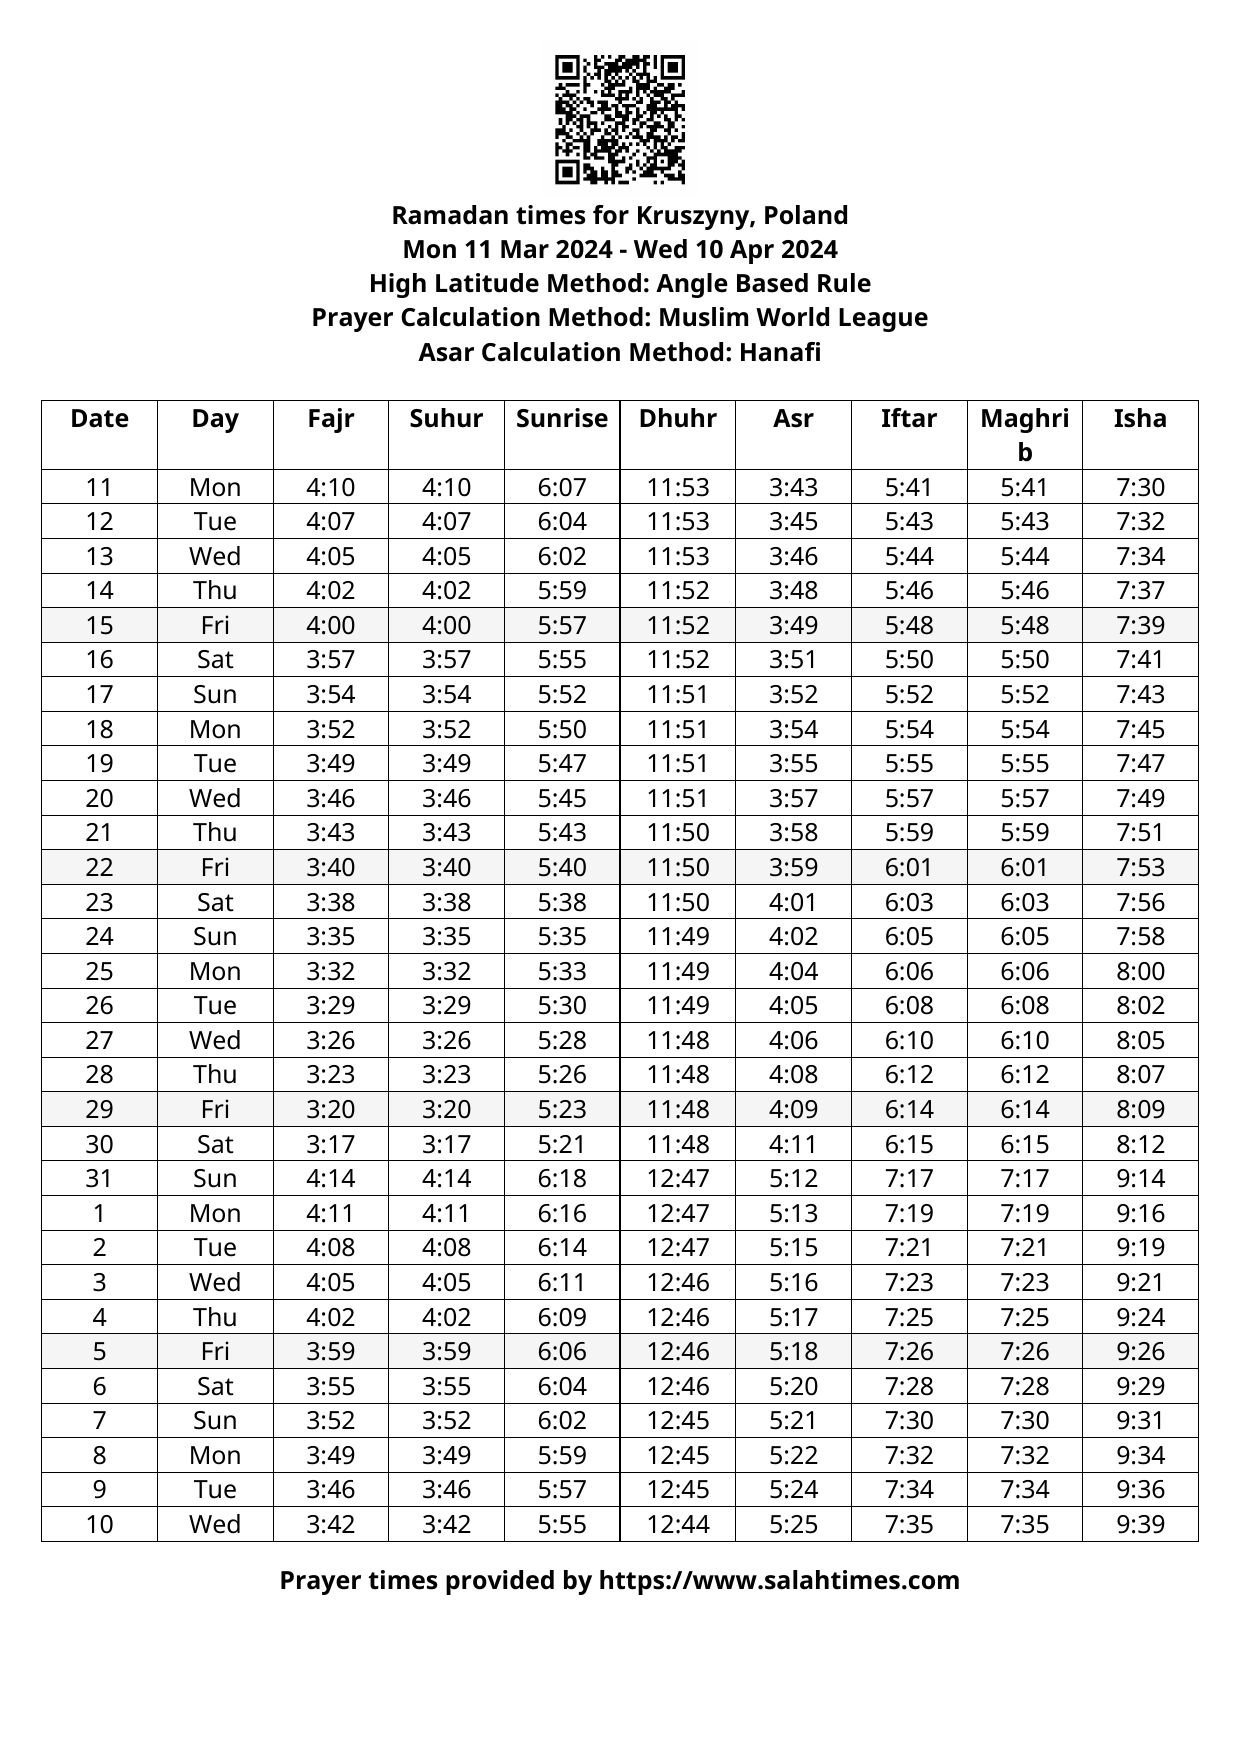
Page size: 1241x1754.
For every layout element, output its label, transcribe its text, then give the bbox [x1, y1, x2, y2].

table_cell 8:12 [1083, 1127, 1198, 1160]
table_cell 6:03 [852, 885, 967, 918]
picture [542, 41, 699, 198]
table_cell 5:17 [736, 1300, 851, 1333]
table_cell 9:21 [1083, 1265, 1198, 1299]
table_cell 6:14 [852, 1092, 967, 1126]
table_cell 10 [42, 1507, 157, 1541]
table_cell 3 [42, 1265, 157, 1299]
table_cell 3:23 [389, 1058, 504, 1091]
table_cell 5:59 [505, 574, 619, 607]
table_cell 11:49 [621, 919, 735, 953]
table_cell Fri [158, 1334, 273, 1368]
table_cell 27 [42, 1023, 157, 1057]
table_cell 3:29 [274, 989, 388, 1022]
table_cell 6:03 [968, 885, 1082, 918]
table_cell 12:44 [621, 1507, 735, 1541]
text Mon 11 Mar 2024 - Wed 10 Apr 2024 [42, 232, 1198, 266]
table_cell 5:23 [505, 1092, 619, 1126]
table_cell Tue [158, 1231, 273, 1264]
table_cell 5:46 [968, 574, 1082, 607]
table_cell 11:52 [621, 643, 735, 676]
table_cell 7:19 [968, 1196, 1082, 1229]
table_cell 3:26 [389, 1023, 504, 1057]
table_cell 4:08 [736, 1058, 851, 1091]
table_cell 3:32 [389, 954, 504, 987]
table_cell 5:18 [736, 1334, 851, 1368]
table_cell 4:00 [274, 608, 388, 642]
table_cell 5:12 [736, 1161, 851, 1195]
table_cell 6 [42, 1369, 157, 1402]
table_cell 11:49 [621, 989, 735, 1022]
table_cell Sat [158, 1369, 273, 1402]
table_cell 3:55 [736, 746, 851, 780]
table_cell 4:02 [389, 574, 504, 607]
table_cell 3:17 [274, 1127, 388, 1160]
table_cell 3:58 [736, 816, 851, 849]
table_cell 3:54 [389, 677, 504, 711]
table_cell 19 [42, 746, 157, 780]
table_cell 3:46 [389, 1473, 504, 1506]
table_cell 7:17 [968, 1161, 1082, 1195]
table_cell 4:08 [274, 1231, 388, 1264]
table_cell 11:52 [621, 608, 735, 642]
table_cell 5:28 [505, 1023, 619, 1057]
table_cell 11:52 [621, 574, 735, 607]
table_cell Thu [158, 574, 273, 607]
table_header Maghrib [968, 401, 1082, 469]
table_cell 7:32 [968, 1438, 1082, 1472]
table_cell 3:46 [736, 539, 851, 572]
table_cell 3:59 [389, 1334, 504, 1368]
table_cell 7:35 [852, 1507, 967, 1541]
table_cell 5:57 [968, 781, 1082, 814]
table_cell 3:20 [389, 1092, 504, 1126]
table_cell 7:37 [1083, 574, 1198, 607]
table_cell 5:24 [736, 1473, 851, 1506]
table_cell 12 [42, 504, 157, 538]
table_cell 4:02 [274, 1300, 388, 1333]
table_cell 4:14 [274, 1161, 388, 1195]
table_cell 29 [42, 1092, 157, 1126]
table_cell 6:15 [852, 1127, 967, 1160]
table_cell 6:02 [505, 539, 619, 572]
table_cell 7:39 [1083, 608, 1198, 642]
table_cell 6:04 [505, 504, 619, 538]
table_cell 7 [42, 1404, 157, 1437]
table_cell 11:50 [621, 850, 735, 884]
table_cell 5:55 [505, 1507, 619, 1541]
table_header Isha [1083, 401, 1198, 469]
table_cell 12:47 [621, 1196, 735, 1229]
table_cell 7:47 [1083, 746, 1198, 780]
table_cell 5 [42, 1334, 157, 1368]
table_cell 18 [42, 712, 157, 745]
table_cell 4:05 [274, 539, 388, 572]
table_cell Thu [158, 816, 273, 849]
table_cell 4:06 [736, 1023, 851, 1057]
table_cell 4:10 [389, 470, 504, 503]
table_cell 8:09 [1083, 1092, 1198, 1126]
table_cell 7:28 [852, 1369, 967, 1402]
table_cell Thu [158, 1300, 273, 1333]
table_cell Tue [158, 1473, 273, 1506]
table_cell 7:32 [852, 1438, 967, 1472]
table_cell 4:05 [389, 539, 504, 572]
table_cell Sat [158, 1127, 273, 1160]
table_cell 9:31 [1083, 1404, 1198, 1437]
table_cell 9:36 [1083, 1473, 1198, 1506]
table_cell 5:57 [505, 608, 619, 642]
table_cell 5:22 [736, 1438, 851, 1472]
table_cell 6:08 [852, 989, 967, 1022]
table_cell 8:05 [1083, 1023, 1198, 1057]
table_cell 5:33 [505, 954, 619, 987]
table_cell 20 [42, 781, 157, 814]
table_cell 3:49 [389, 1438, 504, 1472]
table_cell 7:34 [852, 1473, 967, 1506]
table_cell 4:05 [736, 989, 851, 1022]
table_cell Sun [158, 1161, 273, 1195]
table_cell 7:34 [968, 1473, 1082, 1506]
table_cell 5:57 [505, 1473, 619, 1506]
table_cell 11:48 [621, 1092, 735, 1126]
table_cell 3:46 [274, 781, 388, 814]
table_cell 7:30 [968, 1404, 1082, 1437]
table_cell 3:57 [736, 781, 851, 814]
table_cell 4:01 [736, 885, 851, 918]
table_cell 7:28 [968, 1369, 1082, 1402]
table_cell 8:07 [1083, 1058, 1198, 1091]
table_cell 4:07 [274, 504, 388, 538]
table_cell 5:13 [736, 1196, 851, 1229]
table_cell 6:06 [505, 1334, 619, 1368]
table_cell 7:30 [1083, 470, 1198, 503]
table_cell 6:09 [505, 1300, 619, 1333]
table_cell 7:34 [1083, 539, 1198, 572]
table_cell Mon [158, 470, 273, 503]
table_header Date [42, 401, 157, 469]
table_cell 5:21 [505, 1127, 619, 1160]
table_cell Sun [158, 1404, 273, 1437]
table_cell 3:40 [274, 850, 388, 884]
table_cell Fri [158, 1092, 273, 1126]
table_cell 7:51 [1083, 816, 1198, 849]
table_cell Sat [158, 643, 273, 676]
text Asar Calculation Method: Hanafi [42, 334, 1198, 368]
table_cell 8:02 [1083, 989, 1198, 1022]
table_cell 11:48 [621, 1023, 735, 1057]
table_cell 11:48 [621, 1127, 735, 1160]
table_header Iftar [852, 401, 967, 469]
table_cell 3:46 [274, 1473, 388, 1506]
table_cell 4 [42, 1300, 157, 1333]
table_cell Mon [158, 1438, 273, 1472]
table_cell 5:59 [968, 816, 1082, 849]
table_cell 12:46 [621, 1300, 735, 1333]
table_cell 6:14 [968, 1092, 1082, 1126]
table_cell 5:45 [505, 781, 619, 814]
table_cell 12:45 [621, 1473, 735, 1506]
table_cell 9:16 [1083, 1196, 1198, 1229]
table_cell 7:49 [1083, 781, 1198, 814]
table_cell 3:57 [274, 643, 388, 676]
table_cell 3:52 [274, 1404, 388, 1437]
table_cell 3:54 [736, 712, 851, 745]
table_cell 4:00 [389, 608, 504, 642]
table_cell 7:58 [1083, 919, 1198, 953]
table_cell 4:11 [274, 1196, 388, 1229]
table_cell 11:51 [621, 781, 735, 814]
table_cell 3:49 [274, 746, 388, 780]
table_cell 6:12 [852, 1058, 967, 1091]
table_cell 5:50 [505, 712, 619, 745]
table_cell 24 [42, 919, 157, 953]
table_cell Mon [158, 1196, 273, 1229]
table_cell 6:06 [852, 954, 967, 987]
table_cell 5:25 [736, 1507, 851, 1541]
table_cell 5:20 [736, 1369, 851, 1402]
table_cell Sun [158, 919, 273, 953]
table_cell 5:44 [968, 539, 1082, 572]
table_cell 6:02 [505, 1404, 619, 1437]
table_cell 6:01 [852, 850, 967, 884]
table_cell 6:08 [968, 989, 1082, 1022]
table_cell 4:02 [389, 1300, 504, 1333]
table_cell 6:11 [505, 1265, 619, 1299]
table_cell 11:53 [621, 470, 735, 503]
table_cell 3:26 [274, 1023, 388, 1057]
table_cell 6:10 [852, 1023, 967, 1057]
table_cell 4:02 [274, 574, 388, 607]
table_cell 9:34 [1083, 1438, 1198, 1472]
table_cell 7:56 [1083, 885, 1198, 918]
table_cell 7:25 [968, 1300, 1082, 1333]
table_cell 9:26 [1083, 1334, 1198, 1368]
table_cell 5:54 [852, 712, 967, 745]
table_cell 5:59 [505, 1438, 619, 1472]
table_cell 7:17 [852, 1161, 967, 1195]
table_cell 3:48 [736, 574, 851, 607]
table_cell 3:52 [389, 712, 504, 745]
table_cell 7:19 [852, 1196, 967, 1229]
table_cell 5:38 [505, 885, 619, 918]
table_cell 6:16 [505, 1196, 619, 1229]
table_cell 7:45 [1083, 712, 1198, 745]
table_cell 1 [42, 1196, 157, 1229]
table_cell 7:25 [852, 1300, 967, 1333]
table_cell 5:41 [968, 470, 1082, 503]
table_cell 5:47 [505, 746, 619, 780]
table_cell 3:42 [274, 1507, 388, 1541]
table_cell 3:42 [389, 1507, 504, 1541]
text Ramadan times for Kruszyny, Poland [42, 198, 1198, 232]
table_cell 3:38 [389, 885, 504, 918]
table_cell 2 [42, 1231, 157, 1264]
table_cell 5:40 [505, 850, 619, 884]
table_cell 6:06 [968, 954, 1082, 987]
table_cell 3:38 [274, 885, 388, 918]
table_cell 5:54 [968, 712, 1082, 745]
table_cell 28 [42, 1058, 157, 1091]
table_header Sunrise [505, 401, 619, 469]
table_cell 3:55 [274, 1369, 388, 1402]
table_cell 3:49 [736, 608, 851, 642]
table_cell Wed [158, 539, 273, 572]
table_cell 11:48 [621, 1058, 735, 1091]
table_cell 13 [42, 539, 157, 572]
table_cell 3:52 [736, 677, 851, 711]
table_cell Wed [158, 1023, 273, 1057]
table_cell 7:30 [852, 1404, 967, 1437]
table_cell 11:51 [621, 677, 735, 711]
table_header Day [158, 401, 273, 469]
table_cell 6:12 [968, 1058, 1082, 1091]
table_cell 5:59 [852, 816, 967, 849]
table_cell Mon [158, 954, 273, 987]
text Prayer Calculation Method: Muslim World League [42, 300, 1198, 334]
table_cell 5:48 [968, 608, 1082, 642]
table_cell Wed [158, 1507, 273, 1541]
table_cell 7:35 [968, 1507, 1082, 1541]
table_cell 7:26 [968, 1334, 1082, 1368]
table_cell 7:23 [852, 1265, 967, 1299]
table_cell 3:52 [274, 712, 388, 745]
table_cell 3:46 [389, 781, 504, 814]
table_cell 5:57 [852, 781, 967, 814]
table_cell Sun [158, 677, 273, 711]
table_cell 11:51 [621, 746, 735, 780]
table_cell 5:55 [505, 643, 619, 676]
table_cell 11:53 [621, 504, 735, 538]
table_cell 11:53 [621, 539, 735, 572]
table_cell 3:45 [736, 504, 851, 538]
table_cell 4:14 [389, 1161, 504, 1195]
table_cell 3:49 [389, 746, 504, 780]
table_cell 4:05 [389, 1265, 504, 1299]
table_cell 11:50 [621, 885, 735, 918]
table_cell 3:29 [389, 989, 504, 1022]
table_cell 5:15 [736, 1231, 851, 1264]
table_cell Mon [158, 712, 273, 745]
table_cell 26 [42, 989, 157, 1022]
table_cell 5:52 [505, 677, 619, 711]
table_cell 3:43 [274, 816, 388, 849]
table_cell 12:46 [621, 1334, 735, 1368]
table_cell 3:51 [736, 643, 851, 676]
table_cell 12:46 [621, 1265, 735, 1299]
table_cell Fri [158, 850, 273, 884]
table_cell Tue [158, 989, 273, 1022]
table_cell 22 [42, 850, 157, 884]
table_cell 31 [42, 1161, 157, 1195]
table_cell 5:55 [852, 746, 967, 780]
table_cell 11:50 [621, 816, 735, 849]
table_cell 3:59 [736, 850, 851, 884]
table_cell 9:39 [1083, 1507, 1198, 1541]
table_cell 3:32 [274, 954, 388, 987]
table_cell 5:44 [852, 539, 967, 572]
table_cell 6:04 [505, 1369, 619, 1402]
table_cell 5:43 [852, 504, 967, 538]
table_cell 7:26 [852, 1334, 967, 1368]
table_cell 6:07 [505, 470, 619, 503]
table_cell 6:14 [505, 1231, 619, 1264]
table_cell 6:15 [968, 1127, 1082, 1160]
table_cell 5:46 [852, 574, 967, 607]
table_cell Sat [158, 885, 273, 918]
table_cell 17 [42, 677, 157, 711]
table_cell Tue [158, 504, 273, 538]
table_cell 3:59 [274, 1334, 388, 1368]
table_cell 5:41 [852, 470, 967, 503]
table_header Fajr [274, 401, 388, 469]
text High Latitude Method: Angle Based Rule [42, 266, 1198, 300]
table_cell 3:40 [389, 850, 504, 884]
table_cell 7:43 [1083, 677, 1198, 711]
table_cell 25 [42, 954, 157, 987]
table_cell 5:30 [505, 989, 619, 1022]
table_cell 6:01 [968, 850, 1082, 884]
table_cell 11:49 [621, 954, 735, 987]
table_cell 3:17 [389, 1127, 504, 1160]
table_cell 6:05 [968, 919, 1082, 953]
table_cell 9 [42, 1473, 157, 1506]
table_cell 3:43 [736, 470, 851, 503]
table_cell 4:11 [389, 1196, 504, 1229]
table_cell 30 [42, 1127, 157, 1160]
table_cell 5:55 [968, 746, 1082, 780]
table_cell 4:10 [274, 470, 388, 503]
table_header Dhuhr [621, 401, 735, 469]
table_cell 4:08 [389, 1231, 504, 1264]
table_cell 4:02 [736, 919, 851, 953]
table_cell 3:35 [389, 919, 504, 953]
table_cell 9:24 [1083, 1300, 1198, 1333]
table_cell 4:11 [736, 1127, 851, 1160]
table_cell 5:52 [968, 677, 1082, 711]
table_cell 5:43 [505, 816, 619, 849]
table_cell 4:07 [389, 504, 504, 538]
table_cell 16 [42, 643, 157, 676]
table_cell 3:20 [274, 1092, 388, 1126]
table_cell Fri [158, 608, 273, 642]
table_cell 3:49 [274, 1438, 388, 1472]
table_cell 12:47 [621, 1161, 735, 1195]
table_cell 14 [42, 574, 157, 607]
table_cell 8:00 [1083, 954, 1198, 987]
table_cell 7:53 [1083, 850, 1198, 884]
table_cell 7:32 [1083, 504, 1198, 538]
table_cell 7:23 [968, 1265, 1082, 1299]
table_cell 12:47 [621, 1231, 735, 1264]
table_cell 4:04 [736, 954, 851, 987]
table_cell 23 [42, 885, 157, 918]
table_cell 6:05 [852, 919, 967, 953]
table_cell 12:46 [621, 1369, 735, 1402]
table_cell 9:29 [1083, 1369, 1198, 1402]
table_header Asr [736, 401, 851, 469]
table_cell 5:43 [968, 504, 1082, 538]
table_cell Thu [158, 1058, 273, 1091]
table_cell 21 [42, 816, 157, 849]
table_cell Wed [158, 781, 273, 814]
table_cell 7:21 [968, 1231, 1082, 1264]
table_cell 7:21 [852, 1231, 967, 1264]
table_cell 5:35 [505, 919, 619, 953]
text Prayer times provided by https://www.salahtimes.com [42, 1563, 1198, 1597]
table_cell 12:45 [621, 1404, 735, 1437]
table_cell 3:35 [274, 919, 388, 953]
table_cell 12:45 [621, 1438, 735, 1472]
table_cell 8 [42, 1438, 157, 1472]
table_cell 3:23 [274, 1058, 388, 1091]
table_cell 5:52 [852, 677, 967, 711]
table_cell 4:05 [274, 1265, 388, 1299]
table_cell 5:50 [852, 643, 967, 676]
table_cell 9:19 [1083, 1231, 1198, 1264]
table_header Suhur [389, 401, 504, 469]
table_cell 9:14 [1083, 1161, 1198, 1195]
table_cell Tue [158, 746, 273, 780]
table_cell 6:10 [968, 1023, 1082, 1057]
table_cell 11 [42, 470, 157, 503]
table_cell 3:55 [389, 1369, 504, 1402]
table_cell 15 [42, 608, 157, 642]
table_cell 3:54 [274, 677, 388, 711]
table_cell Wed [158, 1265, 273, 1299]
table_cell 5:50 [968, 643, 1082, 676]
table_cell 6:18 [505, 1161, 619, 1195]
table_cell 5:16 [736, 1265, 851, 1299]
table_cell 5:26 [505, 1058, 619, 1091]
table_cell 7:41 [1083, 643, 1198, 676]
table_cell 11:51 [621, 712, 735, 745]
table_cell 3:57 [389, 643, 504, 676]
table_cell 5:48 [852, 608, 967, 642]
table_cell 3:52 [389, 1404, 504, 1437]
table_cell 3:43 [389, 816, 504, 849]
table_cell 4:09 [736, 1092, 851, 1126]
table_cell 5:21 [736, 1404, 851, 1437]
